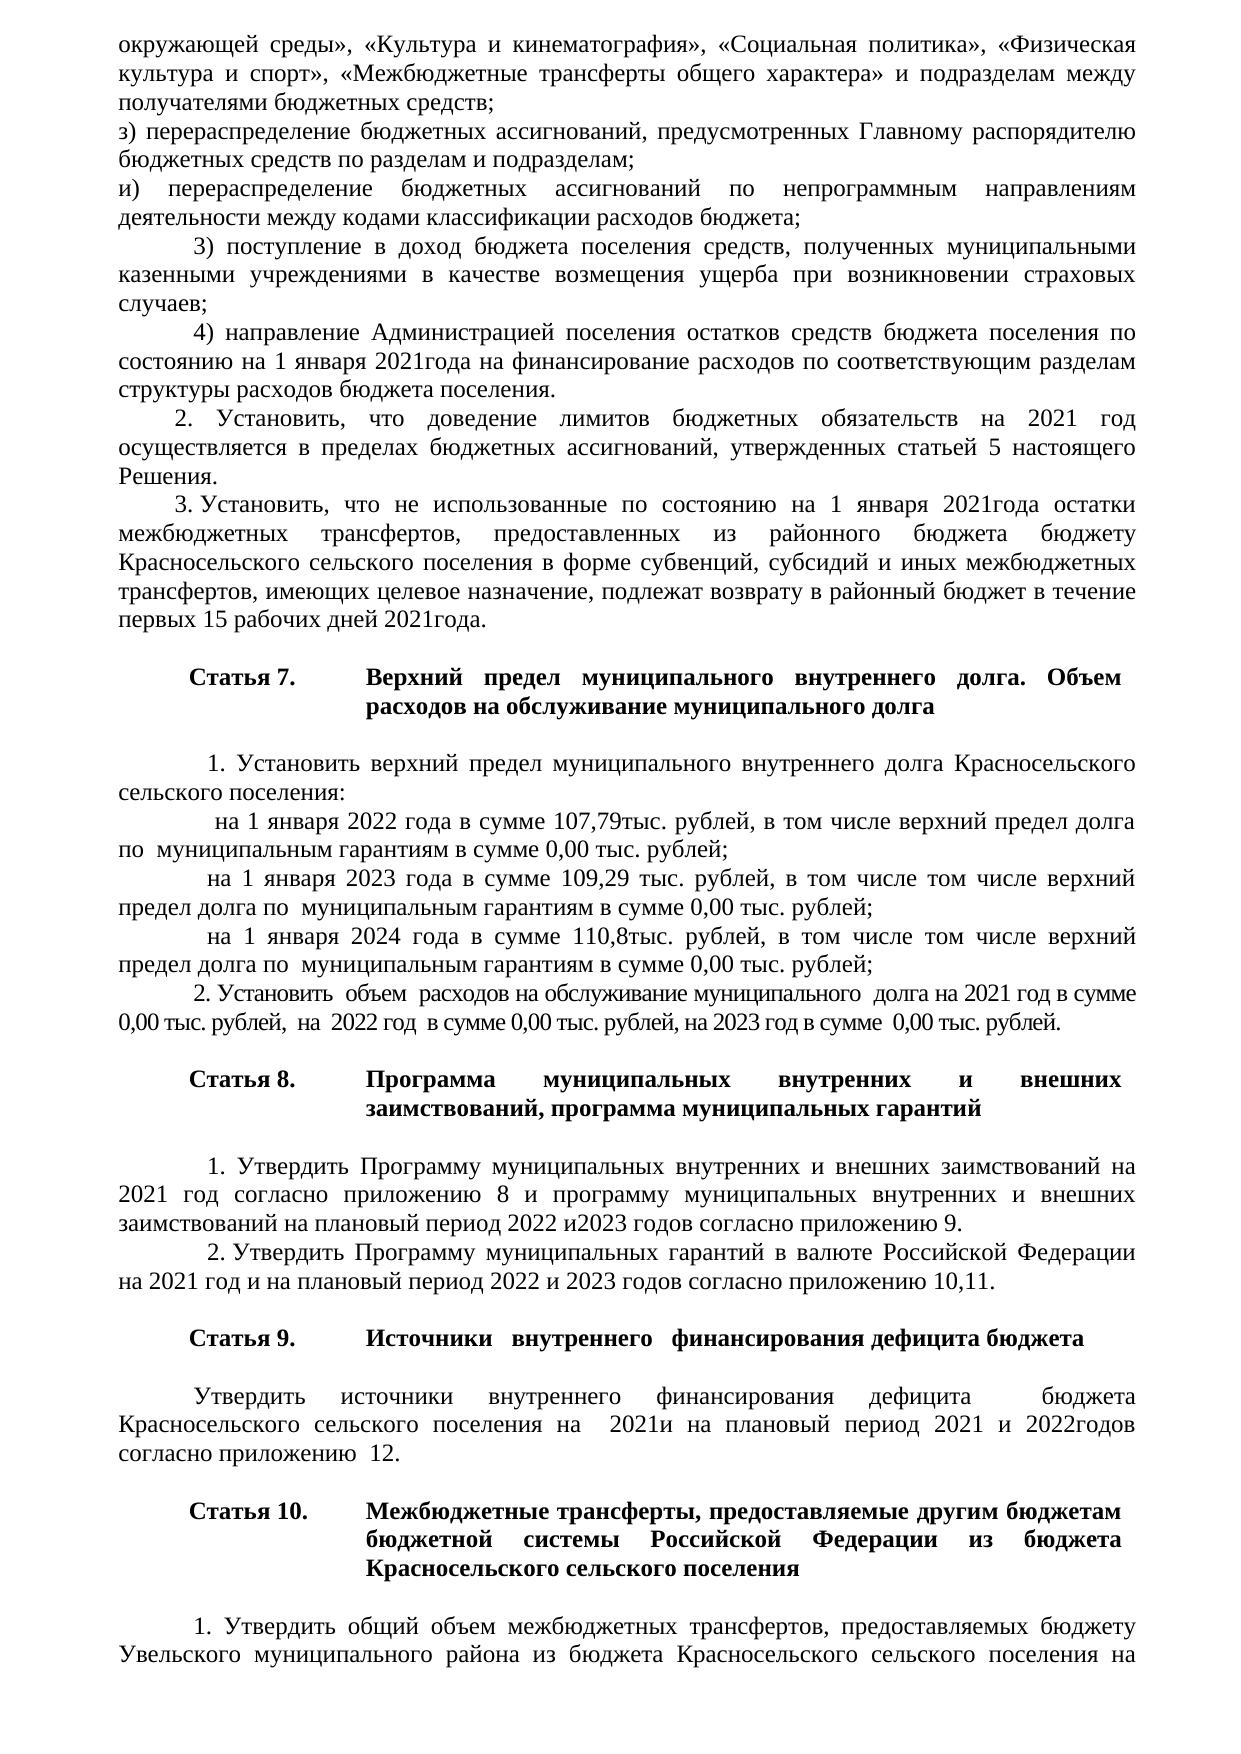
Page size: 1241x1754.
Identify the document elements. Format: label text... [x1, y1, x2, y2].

table_header Программа муниципальных внутренних и внешних заимствований, программа муниципальных гарантий [354, 1065, 1133, 1151]
text 1. Утвердить Программу муниципальных внутренних и внешних заимствований на 2021 год согласно приложению 8 и программу муниципальных внутренних и внешних заимствований на плановый период 2022 и2023 годов согласно приложению 9. [118, 1151, 1137, 1237]
table_header Статья 9. [177, 1323, 354, 1381]
table_header Статья 8. [177, 1065, 354, 1151]
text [118, 29, 1137, 116]
text 4) направление Администрацией поселения остатков средств бюджета поселения по состоянию на 1 января 2021года на финансирование расходов по соответствующим разделам структуры расходов бюджета поселения. [118, 317, 1137, 403]
text з) перераспределение бюджетных ассигнований, предусмотренных Главному распорядителю бюджетных средств по разделам и подразделам; [118, 116, 1137, 173]
text 2. Установить объем расходов на обслуживание муниципального долга на 2021 год в сумме 0,00 тыс. рублей, на 2022 год в сумме 0,00 тыс. рублей, на 2023 год в сумме 0,00 тыс. рублей. [118, 978, 1137, 1036]
text и) перераспределение бюджетных ассигнований по непрограммным направлениям деятельности между кодами классификации расходов бюджета; [118, 173, 1137, 231]
table_header Верхний предел муниципального внутреннего долга. Объем расходов на обслуживание муниципального долга [354, 662, 1133, 719]
text 3. Установить, что не использованные по состоянию на 1 января 2021года остатки межбюджетных трансфертов, предоставленных из районного бюджета бюджету Красносельского сельского поселения в форме субвенций, субсидий и иных межбюджетных трансфертов, имеющих целевое назначение, подлежат возврату в районный бюджет в течение первых 15 рабочих дней 2021года. [118, 489, 1137, 633]
table_header Статья 7. [177, 662, 354, 719]
table_header Статья 10. [177, 1496, 354, 1582]
text на 1 января 2024 года в сумме 110,8тыс. рублей, в том числе том числе верхний предел долга по муниципальным гарантиям в сумме 0,00 тыс. рублей; [118, 921, 1137, 978]
text 3) поступление в доход бюджета поселения средств, полученных муниципальными казенными учреждениями в качестве возмещения ущерба при возникновении страховых случаев; [118, 231, 1137, 317]
text 2. Утвердить Программу муниципальных гарантий в валюте Российской Федерации на 2021 год и на плановый период 2022 и 2023 годов согласно приложению 10,11. [118, 1237, 1137, 1294]
table_header Источники внутреннего финансирования дефицита бюджета [354, 1323, 1133, 1381]
table_header Межбюджетные трансферты, предоставляемые другим бюджетам бюджетной системы Российской Федерации из бюджета Красносельского сельского поселения [354, 1496, 1133, 1582]
text 2. Установить, что доведение лимитов бюджетных обязательств на 2021 год осуществляется в пределах бюджетных ассигнований, утвержденных статьей 5 настоящего Решения. [118, 403, 1137, 489]
text на 1 января 2023 года в сумме 109,29 тыс. рублей, в том числе том числе верхний предел долга по муниципальным гарантиям в сумме 0,00 тыс. рублей; [118, 863, 1137, 921]
text на 1 января 2022 года в сумме 107,79тыс. рублей, в том числе верхний предел долга по муниципальным гарантиям в сумме 0,00 тыс. рублей; [118, 806, 1137, 863]
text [118, 1611, 1137, 1668]
text Утвердить источники внутреннего финансирования дефицита бюджета Красносельского сельского поселения на 2021и на плановый период 2021 и 2022годов согласно приложению 12. [118, 1381, 1137, 1467]
text 1. Установить верхний предел муниципального внутреннего долга Красносельского сельского поселения: [118, 748, 1137, 806]
